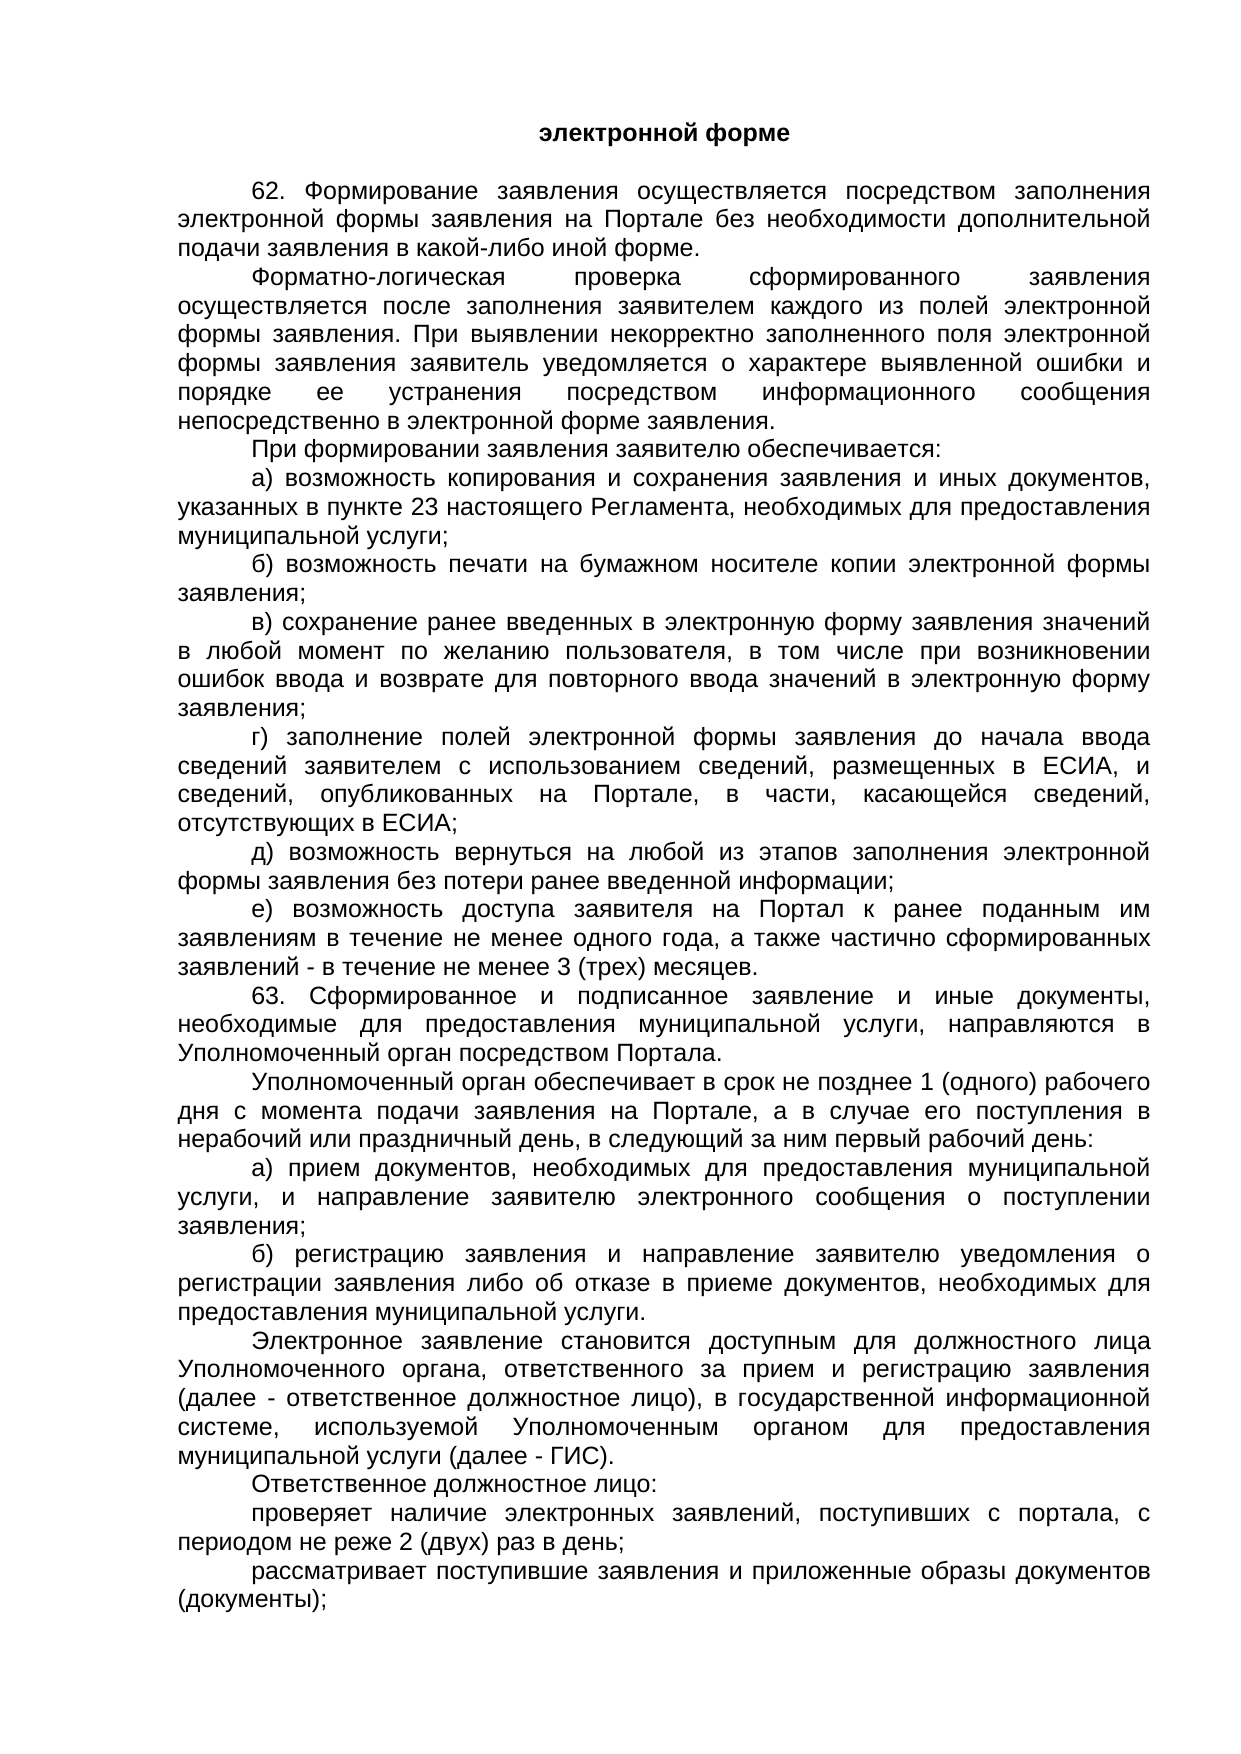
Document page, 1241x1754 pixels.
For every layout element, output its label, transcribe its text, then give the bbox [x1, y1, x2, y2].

text 63. Сформированное и подписанное заявление и иные документы, необходимые для предоставления муниципальной услуги, направляются в Уполномоченный орган посредством Портала. [177, 981, 1152, 1067]
text Ответственное должностное лицо: [177, 1469, 1152, 1498]
text Уполномоченный орган обеспечивает в срок не позднее 1 (одного) рабочего дня с момента подачи заявления на Портале, а в случае его поступления в нерабочий или праздничный день, в следующий за ним первый рабочий день: [177, 1067, 1152, 1153]
text а) возможность копирования и сохранения заявления и иных документов, указанных в пункте 23 настоящего Регламента, необходимых для предоставления муниципальной услуги; [177, 463, 1152, 549]
text 62. Формирование заявления осуществляется посредством заполнения электронной формы заявления на Портале без необходимости дополнительной подачи заявления в какой-либо иной форме. [177, 176, 1152, 262]
text д) возможность вернуться на любой из этапов заполнения электронной формы заявления без потери ранее введенной информации; [177, 837, 1152, 894]
text Форматно-логическая проверка сформированного заявления осуществляется после заполнения заявителем каждого из полей электронной формы заявления. При выявлении некорректно заполненного поля электронной формы заявления заявитель уведомляется о характере выявленной ошибки и порядке ее устранения посредством информационного сообщения непосредственно в электронной форме заявления. [177, 262, 1152, 434]
text б) регистрацию заявления и направление заявителю уведомления о регистрации заявления либо об отказе в приеме документов, необходимых для предоставления муниципальной услуги. [177, 1239, 1152, 1326]
text а) прием документов, необходимых для предоставления муниципальной услуги, и направление заявителю электронного сообщения о поступлении заявления; [177, 1153, 1152, 1239]
text рассматривает поступившие заявления и приложенные образы документов (документы); [177, 1556, 1152, 1613]
text Электронное заявление становится доступным для должностного лица Уполномоченного органа, ответственного за прием и регистрацию заявления (далее - ответственное должностное лицо), в государственной информационной системе, используемой Уполномоченным органом для предоставления муниципальной услуги (далее - ГИС). [177, 1326, 1152, 1469]
text е) возможность доступа заявителя на Портал к ранее поданным им заявлениям в течение не менее одного года, а также частично сформированных заявлений - в течение не менее 3 (трех) месяцев. [177, 894, 1152, 981]
text г) заполнение полей электронной формы заявления до начала ввода сведений заявителем с использованием сведений, размещенных в ЕСИА, и сведений, опубликованных на Портале, в части, касающейся сведений, отсутствующих в ЕСИА; [177, 722, 1152, 837]
text б) возможность печати на бумажном носителе копии электронной формы заявления; [177, 549, 1152, 607]
text проверяет наличие электронных заявлений, поступивших с портала, с периодом не реже 2 (двух) раз в день; [177, 1498, 1152, 1556]
text При формировании заявления заявителю обеспечивается: [177, 434, 1152, 463]
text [177, 118, 1152, 147]
text в) сохранение ранее введенных в электронную форму заявления значений в любой момент по желанию пользователя, в том числе при возникновении ошибок ввода и возврате для повторного ввода значений в электронную форму заявления; [177, 607, 1152, 722]
